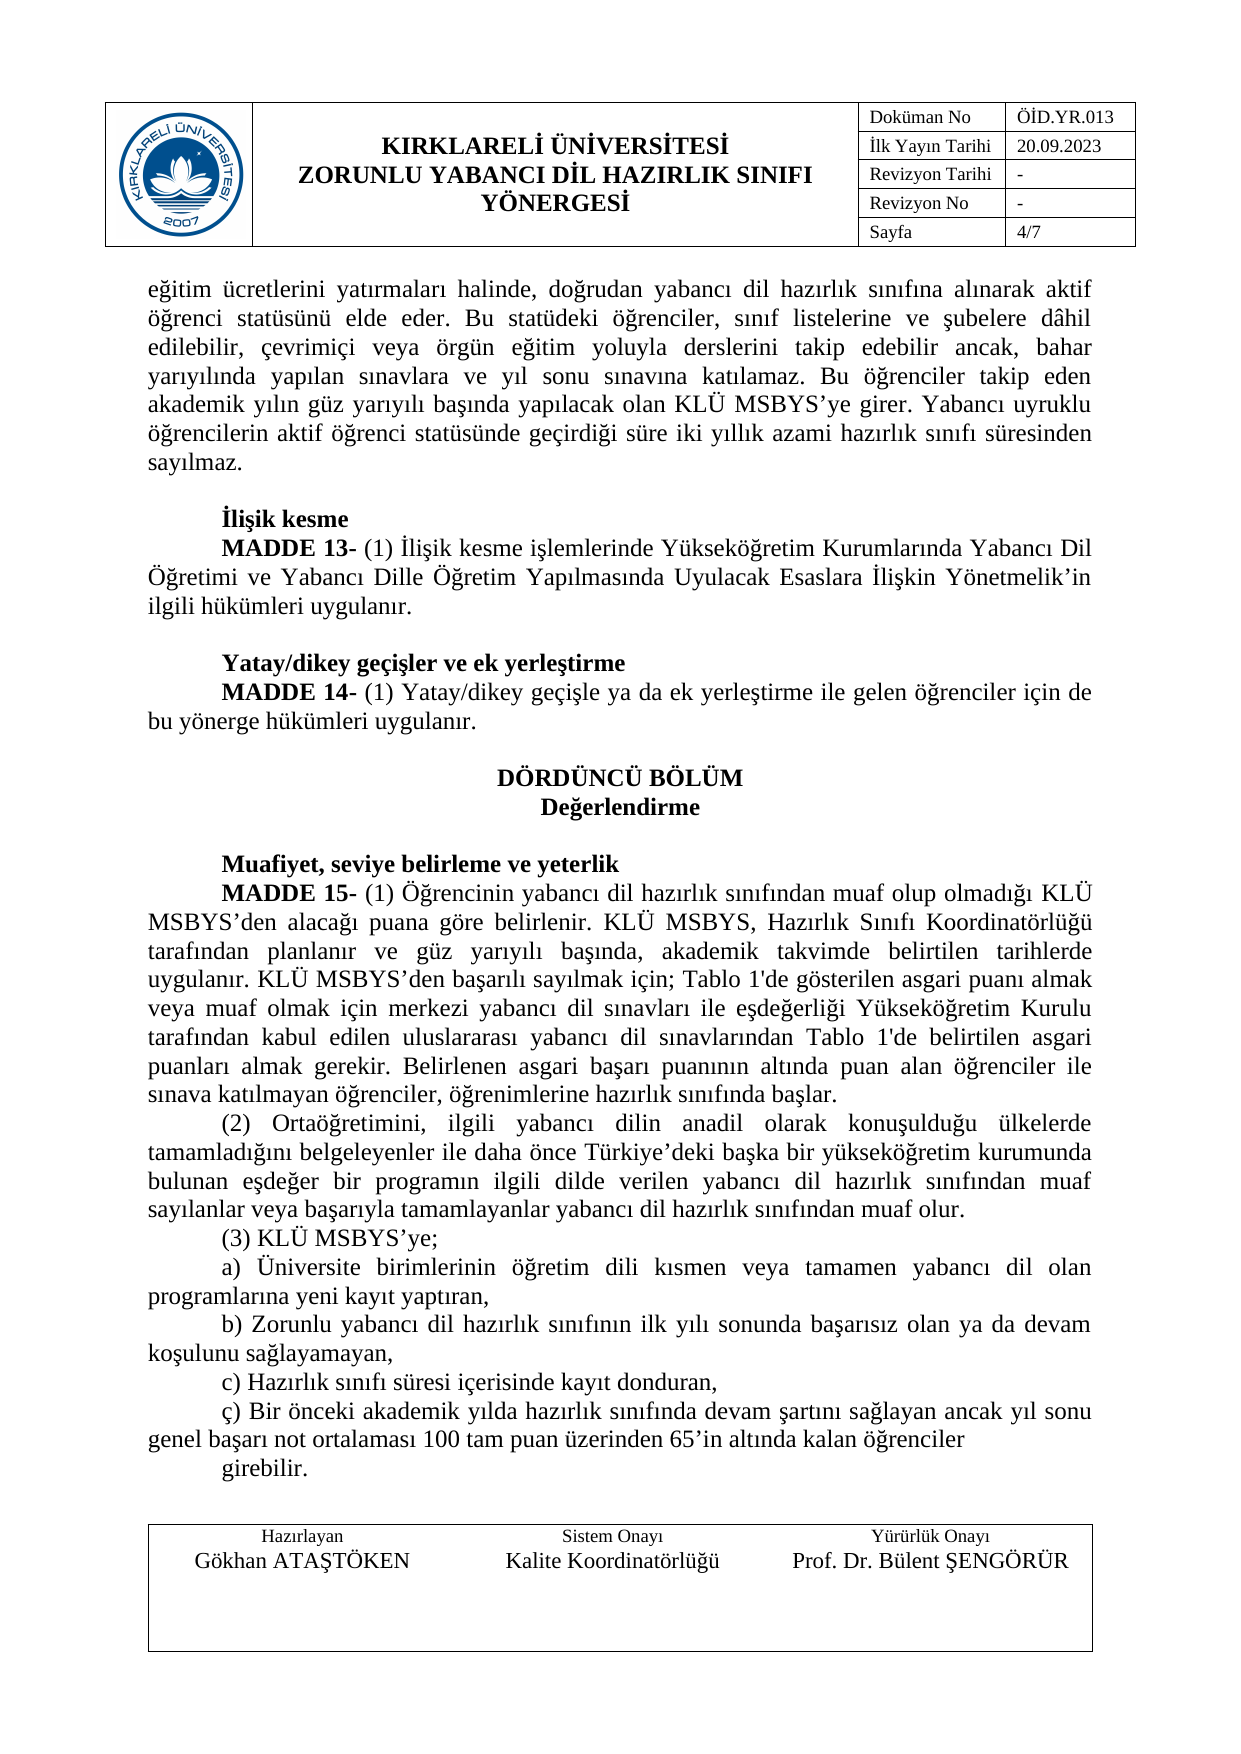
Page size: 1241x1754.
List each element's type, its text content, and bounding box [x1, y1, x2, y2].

text c) Hazırlık sınıfı süresi içerisinde kayıt donduran, [148, 1367, 1093, 1396]
text İlişik kesme [148, 504, 1093, 533]
text Değerlendirme [148, 792, 1093, 821]
text (2) Ortaöğretimini, ilgili yabancı dilin anadil olarak konuşulduğu ülkelerde tamamladığını belgeleyenler ile daha önce Türkiye’deki başka bir yükseköğretim kurumunda bulunan eşdeğer bir programın ilgili dilde verilen yabancı dil hazırlık sınıfından muaf sayılanlar veya başarıyla tamamlayanlar yabancı dil hazırlık sınıfından muaf olur. [148, 1108, 1093, 1223]
text Muafiyet, seviye belirleme ve yeterlik [148, 849, 1093, 878]
text DÖRDÜNCÜ BÖLÜM [148, 763, 1093, 792]
text Yatay/dikey geçişler ve ek yerleştirme [148, 648, 1093, 677]
text ç) Bir önceki akademik yılda hazırlık sınıfında devam şartını sağlayan ancak yıl sonu genel başarı not ortalaması 100 tam puan üzerinden 65’in altında kalan öğrenciler [148, 1396, 1093, 1453]
text MADDE 13- (1) İlişik kesme işlemlerinde Yükseköğretim Kurumlarında Yabancı Dil Öğretimi ve Yabancı Dille Öğretim Yapılmasında Uyulacak Esaslara İlişkin Yönetmelik’in ilgili hükümleri uygulanır. [148, 533, 1093, 619]
text MADDE 14- (1) Yatay/dikey geçişle ya da ek yerleştirme ile gelen öğrenciler için de bu yönerge hükümleri uygulanır. [148, 677, 1093, 734]
text girebilir. [148, 1453, 1093, 1482]
text MADDE 15- (1) Öğrencinin yabancı dil hazırlık sınıfından muaf olup olmadığı KLÜ MSBYS’den alacağı puana göre belirlenir. KLÜ MSBYS, Hazırlık Sınıfı Koordinatörlüğü tarafından planlanır ve güz yarıyılı başında, akademik takvimde belirtilen tarihlerde uygulanır. KLÜ MSBYS’den başarılı sayılmak için; Tablo 1'de gösterilen asgari puanı almak veya muaf olmak için merkezi yabancı dil sınavları ile eşdeğerliği Yükseköğretim Kurulu tarafından kabul edilen uluslararası yabancı dil sınavlarından Tablo 1'de belirtilen asgari puanları almak gerekir. Belirlenen asgari başarı puanının altında puan alan öğrenciler ile sınava katılmayan öğrenciler, öğrenimlerine hazırlık sınıfında başlar. [148, 878, 1093, 1108]
text (3) KLÜ MSBYS’ye; [148, 1223, 1093, 1252]
text a) Üniversite birimlerinin öğretim dili kısmen veya tamamen yabancı dil olan programlarına yeni kayıt yaptıran, [148, 1252, 1093, 1309]
text b) Zorunlu yabancı dil hazırlık sınıfının ilk yılı sonunda başarısız olan ya da devam koşulunu sağlayamayan, [148, 1309, 1093, 1367]
picture [116, 110, 247, 239]
